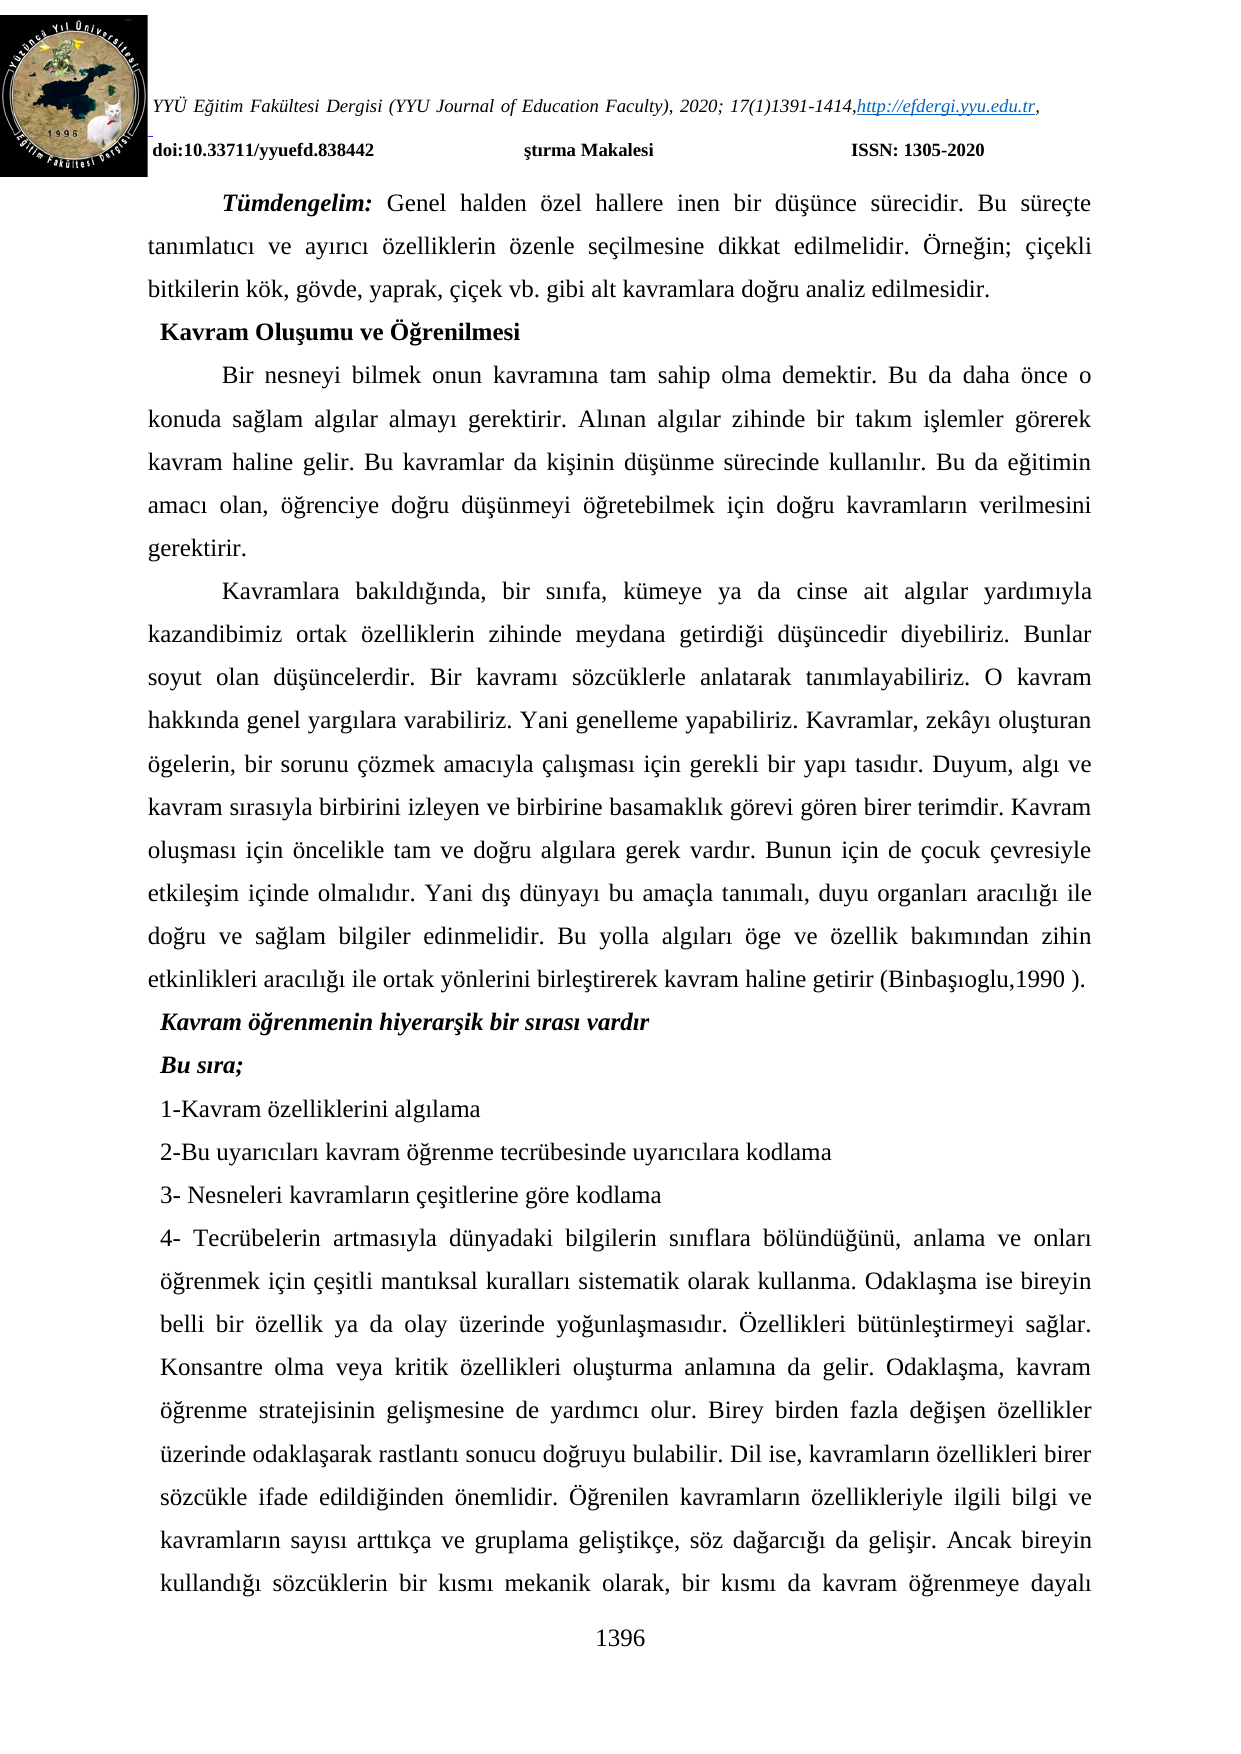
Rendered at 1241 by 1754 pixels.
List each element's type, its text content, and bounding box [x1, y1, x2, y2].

text Kavram öğrenmenin hiyerarşik bir sırası vardır [160, 1007, 1093, 1036]
text Bir nesneyi bilmek onun kavramına tam sahip olma demektir. Bu da daha önce o konuda sağlam algılar almayı gerektirir. Alınan algılar zihinde bir takım işlemler görerek kavram haline gelir. Bu kavramlar da kişinin düşünme sürecinde kullanılır. Bu da eğitimin amacı olan, öğrenciye doğru düşünmeyi öğretebilmek için doğru kavramların verilmesini gerektirir. [148, 361, 1093, 562]
text 1-Kavram özelliklerini algılama [160, 1094, 1093, 1122]
text 3- Nesneleri kavramların çeşitlerine göre kodlama [160, 1180, 1093, 1209]
text Kavramlara bakıldığında, bir sınıfa, kümeye ya da cinse ait algılar yardımıyla kazandibimiz ortak özelliklerin zihinde meydana getirdiği düşüncedir diyebiliriz. Bunlar soyut olan düşüncelerdir. Bir kavramı sözcüklerle anlatarak tanımlayabiliriz. O kavram hakkında genel yargılara varabiliriz. Yani genelleme yapabiliriz. Kavramlar, zekâyı oluşturan ögelerin, bir sorunu çözmek amacıyla çalışması için gerekli bir yapı tasıdır. Duyum, algı ve kavram sırasıyla birbirini izleyen ve birbirine basamaklık görevi gören birer terimdir. Kavram oluşması için öncelikle tam ve doğru algılara gerek vardır. Bunun için de çocuk çevresiyle etkileşim içinde olmalıdır. Yani dış dünyayı bu amaçla tanımalı, duyu organları aracılığı ile doğru ve sağlam bilgiler edinmelidir. Bu yolla algıları öge ve özellik bakımından zihin etkinlikleri aracılığı ile ortak yönlerini birleştirerek kavram haline getirir (Binbaşıoglu,1990 ). [148, 576, 1093, 993]
text Bu sıra; [160, 1051, 1093, 1079]
text 2-Bu uyarıcıları kavram öğrenme tecrübesinde uyarıcılara kodlama [160, 1137, 1093, 1166]
picture [0, 15, 148, 177]
text Tümdengelim: Genel halden özel hallere inen bir düşünce sürecidir. Bu süreçte tanımlatıcı ve ayırıcı özelliklerin özenle seçilmesine dikkat edilmelidir. Örneğin; çiçekli bitkilerin kök, gövde, yaprak, çiçek vb. gibi alt kavramlara doğru analiz edilmesidir. [148, 188, 1093, 303]
text Kavram Oluşumu ve Öğrenilmesi [160, 317, 1093, 346]
